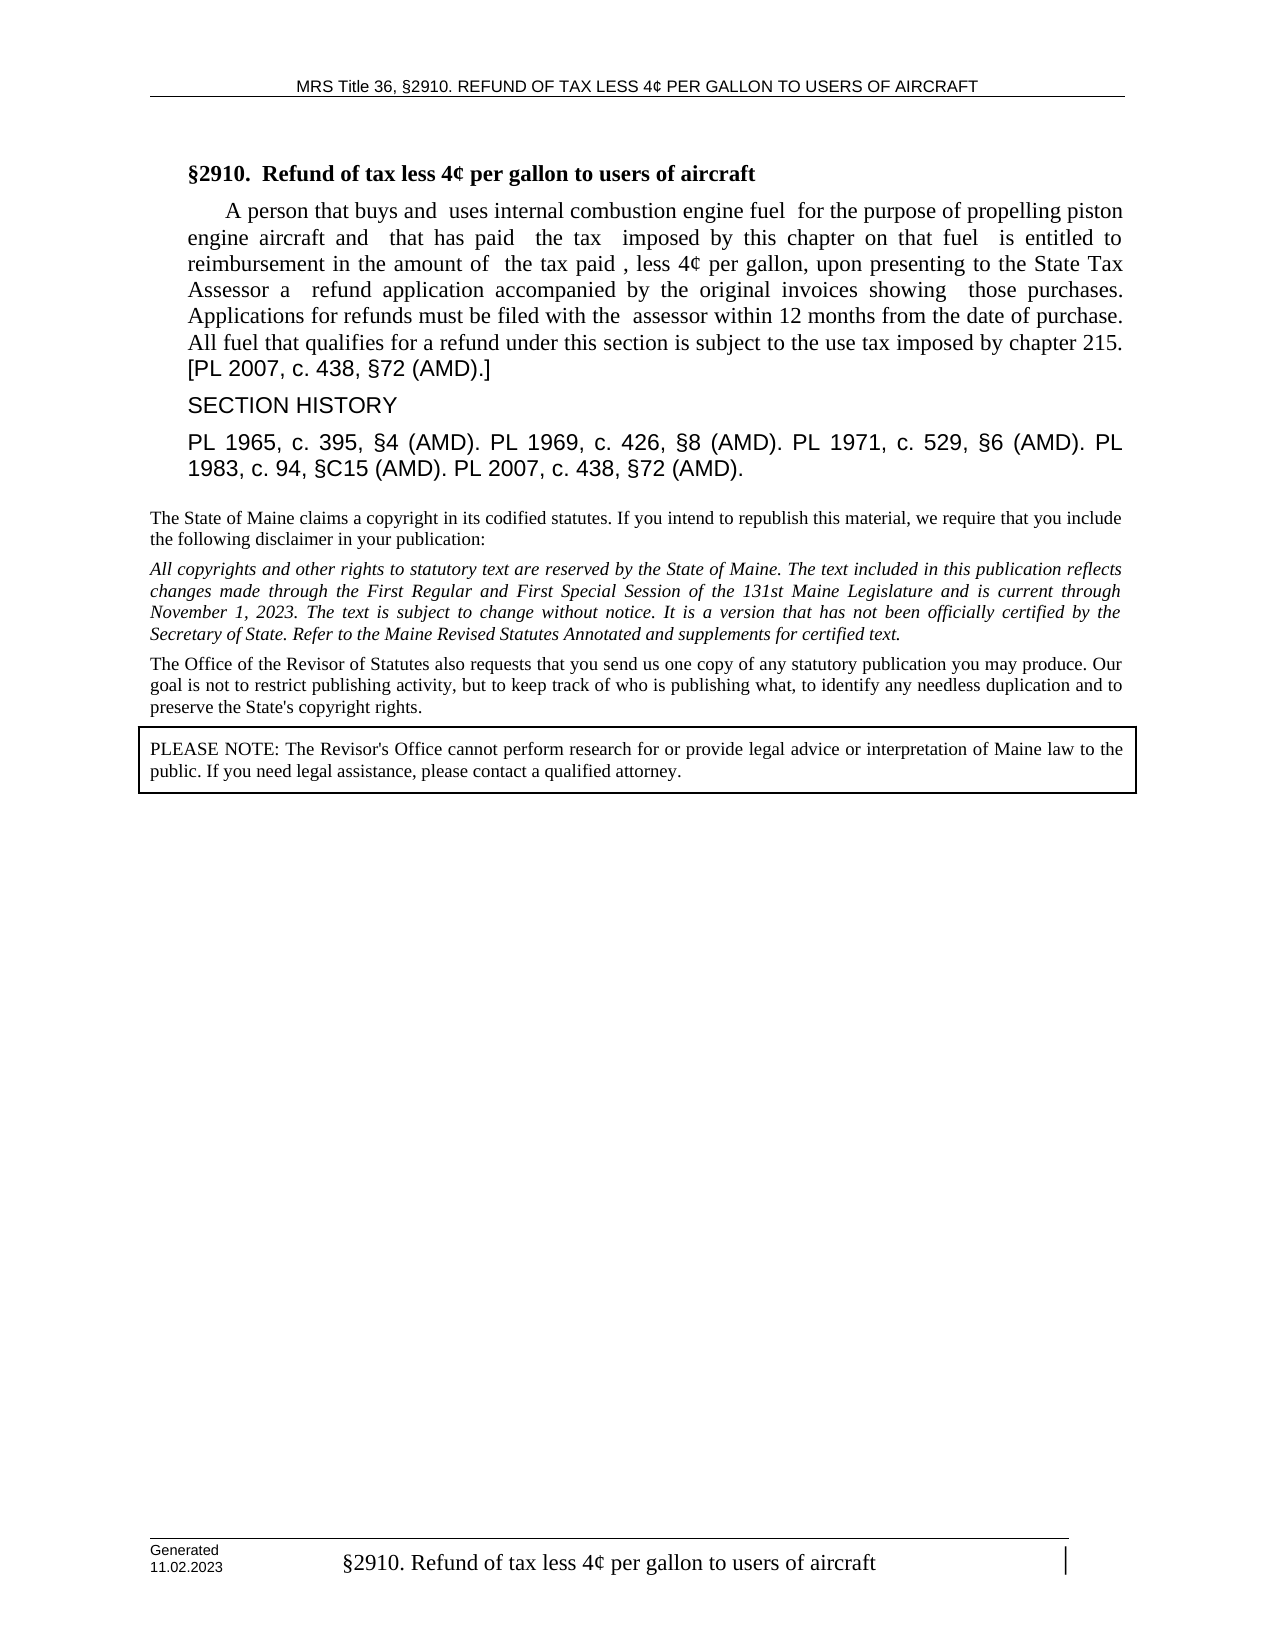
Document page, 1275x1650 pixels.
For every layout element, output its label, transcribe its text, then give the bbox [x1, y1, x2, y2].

text All copyrights and other rights to statutory text are reserved by the State of Maine. The text included in this publication reflects changes made through the First Regular and First Special Session of the 131st Maine Legislature and is current through November 1, 2023 . The text is subject to change without notice. It is a version that has not been officially certified by the Secretary of State. Refer to the Maine Revised Statutes Annotated and supplements for certified text. [150, 558, 1125, 644]
text PL 1965, c. 395, §4 (AMD). PL 1969, c. 426, §8 (AMD). PL 1971, c. 529, §6 (AMD). PL 1983, c. 94, §C15 (AMD). PL 2007, c. 438, §72 (AMD). [187, 429, 1125, 482]
text §2910. Refund of tax less 4¢ per gallon to users of aircraft [187, 160, 1125, 187]
text A person that buys and uses internal combustion engine fuel for the purpose of propelling piston engine aircraft and that has paid the tax imposed by this chapter on that fuel is entitled to reimbursement in the amount of the tax paid , less 4¢ per gallon, upon presenting to the State Tax Assessor a refund application accompanied by the original invoices showing those purchases. Applications for refunds must be filed with the assessor within 12 months from the date of purchase. All fuel that qualifies for a refund under this section is subject to the use tax imposed by chapter 215. [PL 2007, c. 438, §72 (AMD).] [187, 197, 1125, 382]
text SECTION HISTORY [187, 392, 1125, 418]
text The State of Maine claims a copyright in its codified statutes. If you intend to republish this material, we require that you include the following disclaimer in your publication: [150, 507, 1125, 550]
text PLEASE NOTE: The Revisor's Office cannot perform research for or provide legal advice or interpretation of Maine law to the public. If you need legal assistance, please contact a qualified attorney. [140, 728, 1135, 792]
text The Office of the Revisor of Statutes also requests that you send us one copy of any statutory publication you may produce. Our goal is not to restrict publishing activity, but to keep track of who is publishing what, to identify any needless duplication and to preserve the State's copyright rights. [150, 653, 1125, 717]
